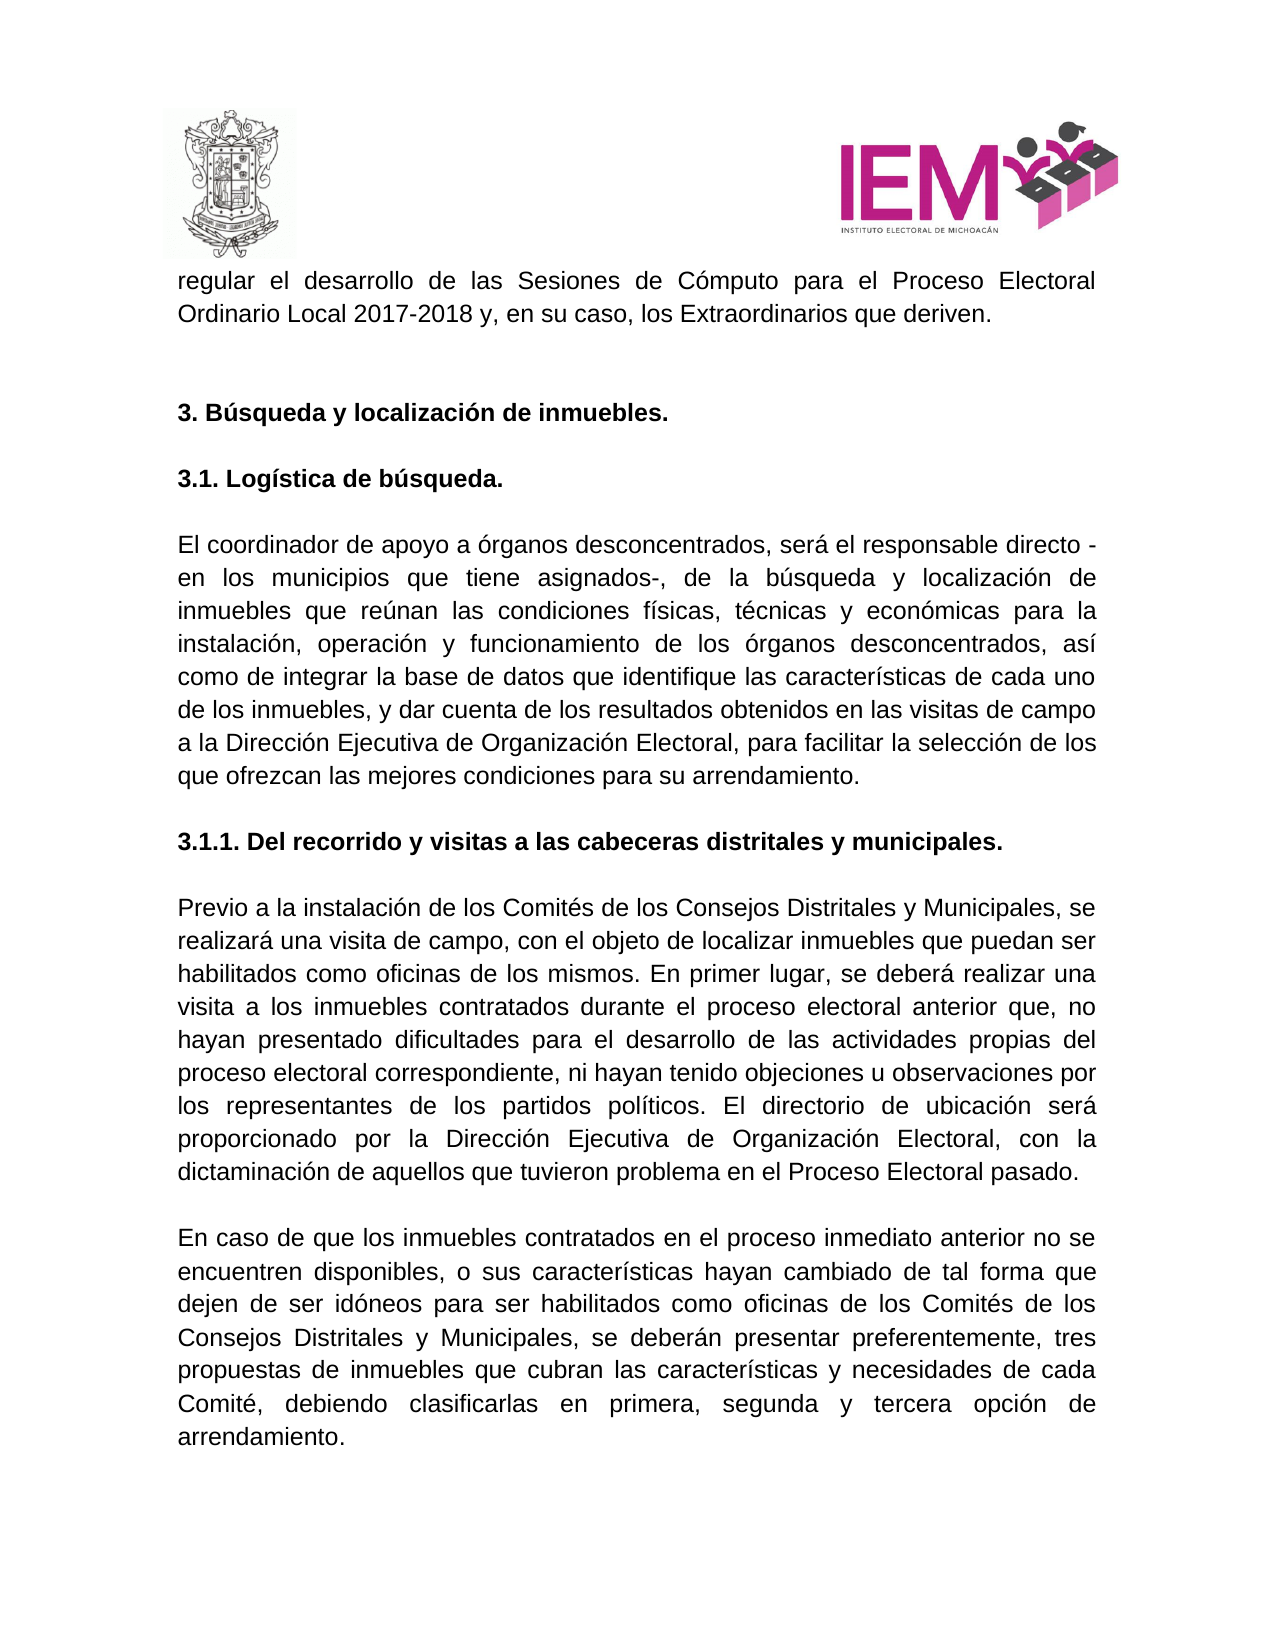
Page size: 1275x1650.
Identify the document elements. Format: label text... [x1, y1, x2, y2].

text 3. Búsqueda y localización de inmuebles. [177, 398, 1098, 427]
picture [827, 112, 1151, 247]
text 3.1. Logística de búsqueda. [177, 464, 1098, 493]
text Previo a la instalación de los Comités de los Consejos Distritales y Municipales, se realizará una visita de campo, con el objeto de localizar inmuebles que puedan ser habilitados como oficinas de los mismos. En primer lugar, se deberá realizar una visita a los inmuebles contratados durante el proceso electoral anterior que, no hayan presentado dificultades para el desarrollo de las actividades propias del proceso electoral correspondiente, ni hayan tenido objeciones u observaciones por los representantes de los partidos políticos. El directorio de ubicación será proporcionado por la Dirección Ejecutiva de Organización Electoral, con la dictaminación de aquellos que tuvieron problema en el Proceso Electoral pasado. [177, 893, 1098, 1186]
text El coordinador de apoyo a órganos desconcentrados, será el responsable directo - en los municipios que tiene asignados-, de la búsqueda y localización de inmuebles que reúnan las condiciones físicas, técnicas y económicas para la instalación, operación y funcionamiento de los órganos desconcentrados, así como de integrar la base de datos que identifique las características de cada uno de los inmuebles, y dar cuenta de los resultados obtenidos en las visitas de campo a la Dirección Ejecutiva de Organización Electoral, para facilitar la selección de los que ofrezcan las mejores condiciones para su arrendamiento. [177, 530, 1098, 790]
text 3.1.1. Del recorrido y visitas a las cabeceras distritales y municipales. [177, 827, 1098, 856]
text En caso de que los inmuebles contratados en el proceso inmediato anterior no se encuentren disponibles, o sus características hayan cambiado de tal forma que dejen de ser idóneos para ser habilitados como oficinas de los Comités de los Consejos Distritales y Municipales, se deberán presentar preferentemente, tres propuestas de inmuebles que cubran las características y necesidades de cada Comité, debiendo clasificarlas en primera, segunda y tercera opción de arrendamiento. [177, 1223, 1098, 1450]
picture [162, 108, 297, 259]
